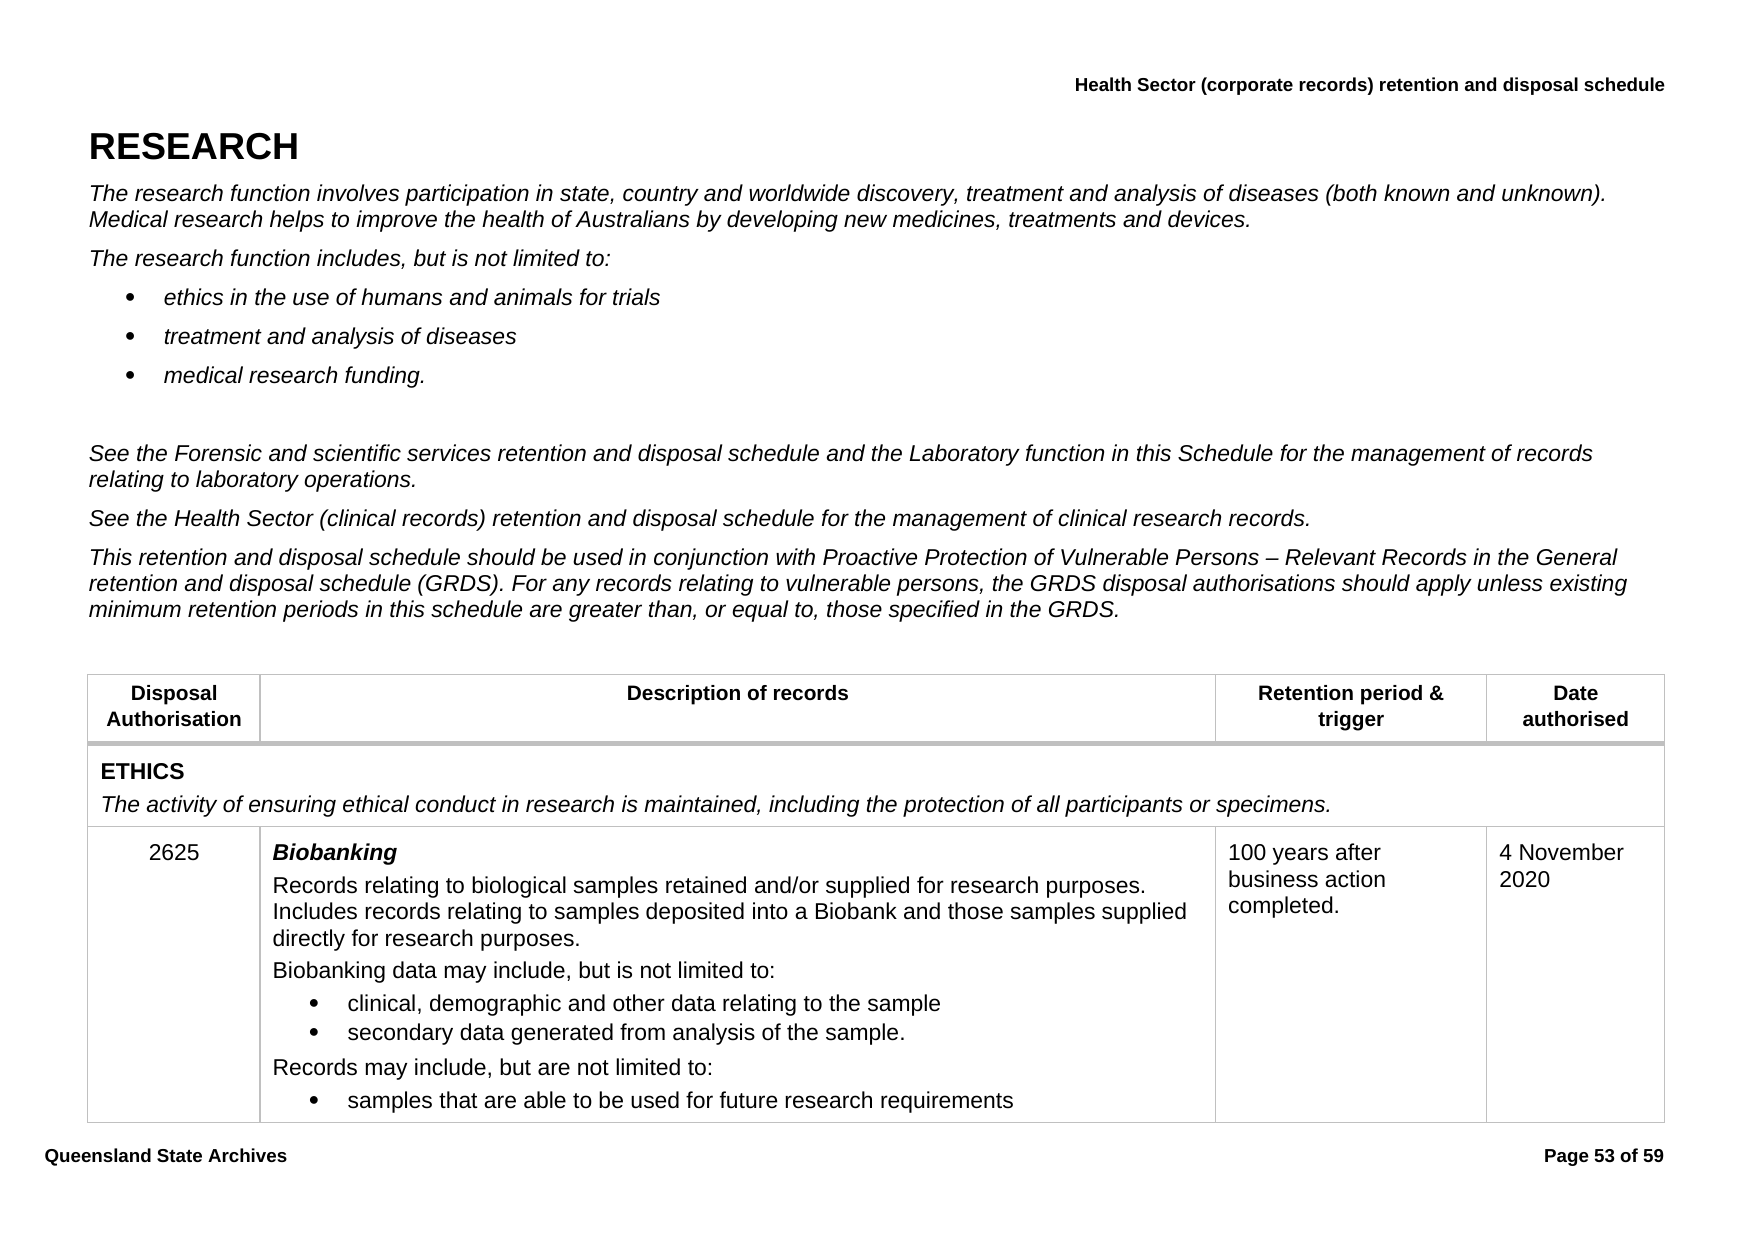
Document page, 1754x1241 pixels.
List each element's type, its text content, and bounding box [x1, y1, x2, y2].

table_header Disposal Authorisation [88, 675, 259, 741]
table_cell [1216, 827, 1486, 1122]
text This retention and disposal schedule should be used in conjunction with Proactive Protection of Vulnerable Persons – Relevant Records in the General retention and disposal schedule (GRDS). For any records relating to vulnerable persons, the GRDS disposal authorisations should apply unless existing minimum retention periods in this schedule are greater than, or equal to, those specified in the GRDS. [89, 543, 1665, 623]
text See the Health Sector (clinical records) retention and disposal schedule for the management of clinical research records. [89, 505, 1665, 531]
table_header Retention period & trigger [1216, 675, 1486, 741]
table_cell 4 November 2020 [1487, 827, 1664, 1122]
text See the Forensic and scientific services retention and disposal schedule and the Laboratory function in this Schedule for the management of records relating to laboratory operations. [89, 439, 1665, 492]
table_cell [261, 827, 1215, 1122]
list treatment and analysis of diseases [126, 323, 1665, 349]
list medical research funding. [126, 362, 1665, 388]
list ethics in the use of humans and animals for trials [126, 284, 1665, 310]
text The research function includes, but is not limited to: [89, 245, 1665, 272]
table_cell ETHICS The activity of ensuring ethical conduct in research is maintained, including the protection of all participants or specimens. [88, 746, 1664, 826]
table_header Description of records [261, 675, 1215, 741]
subtitle Research [89, 124, 1665, 167]
table_cell 2625 [88, 827, 259, 1122]
text The research function involves participation in state, country and worldwide discovery, treatment and analysis of diseases (both known and unknown). Medical research helps to improve the health of Australians by developing new medicines, treatments and devices. [89, 180, 1665, 233]
table_header Date authorised [1487, 675, 1664, 741]
